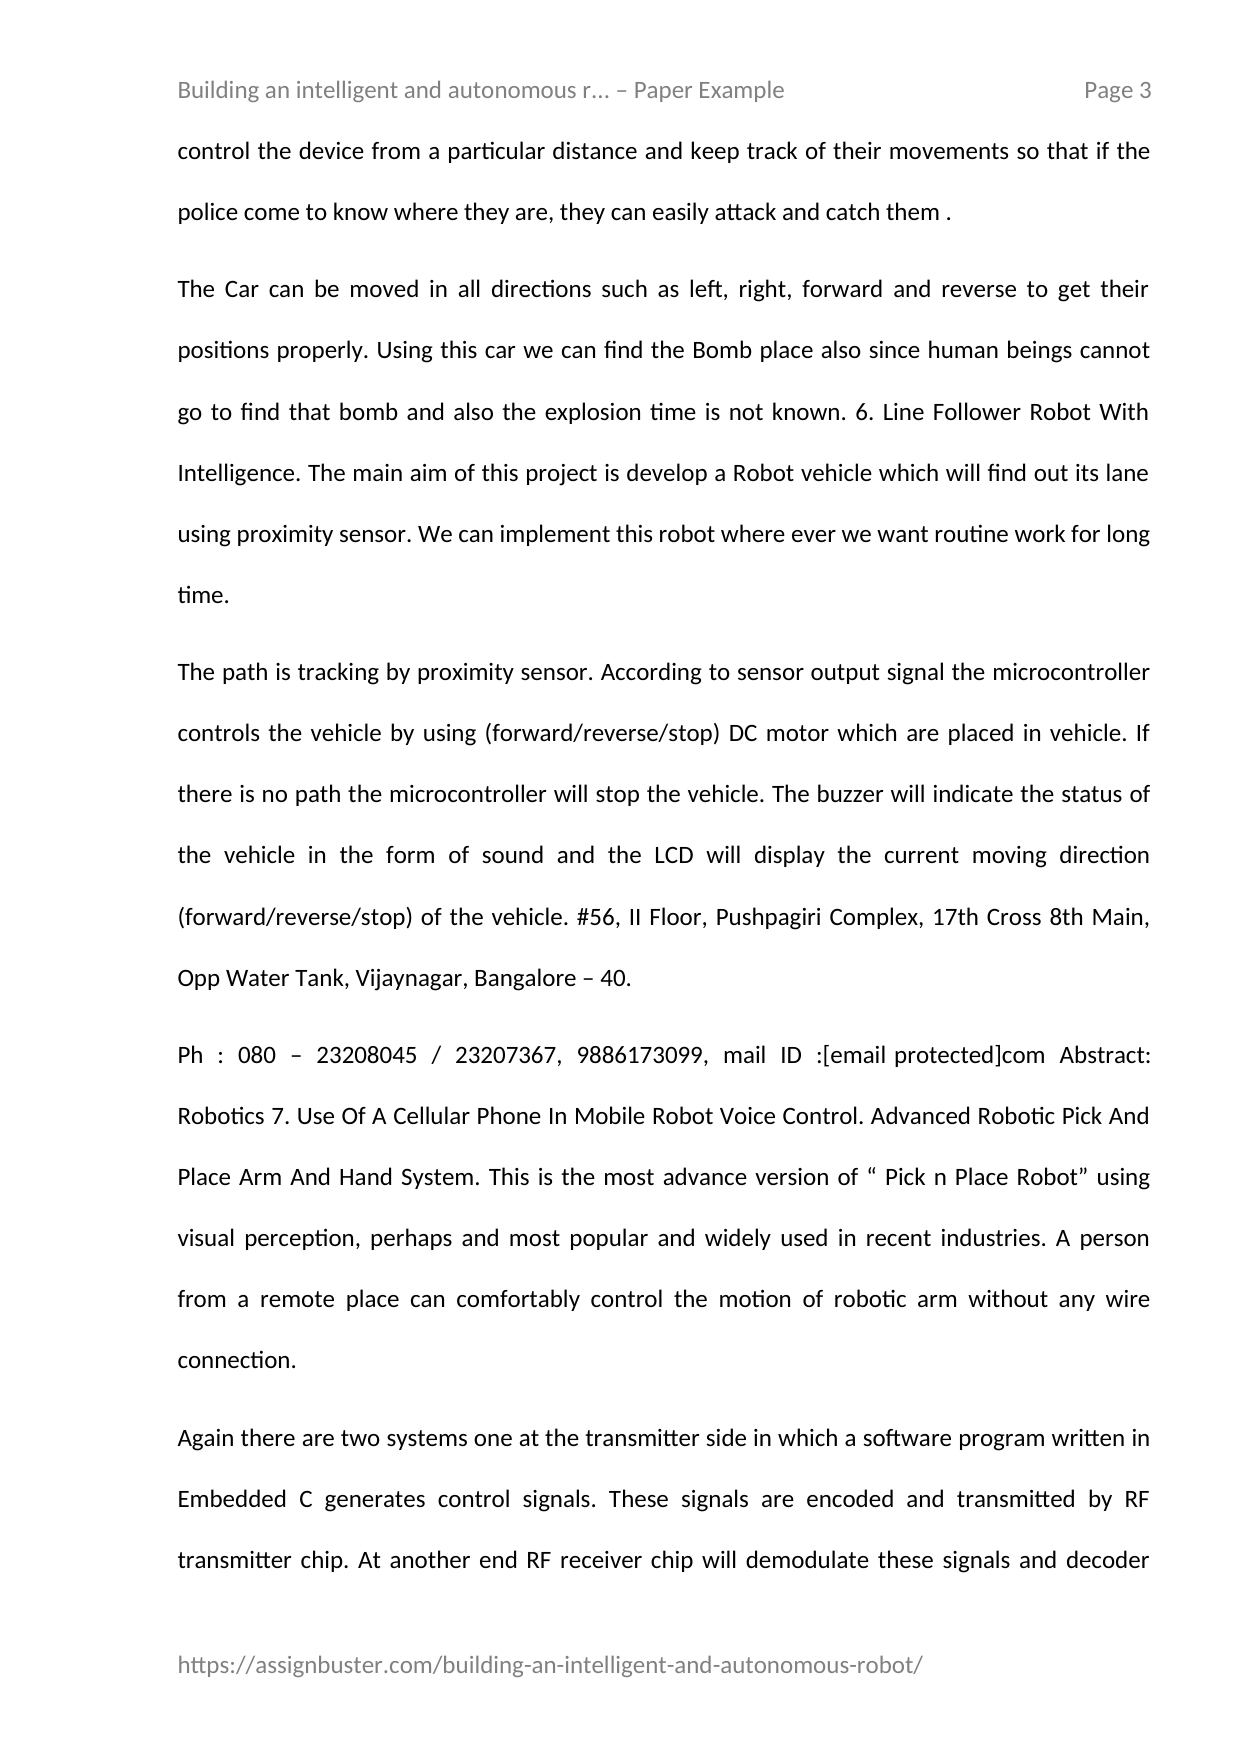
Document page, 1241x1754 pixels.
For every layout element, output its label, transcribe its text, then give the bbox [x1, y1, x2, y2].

text The Car can be moved in all directions such as left, right, forward and reverse to get their positions properly. Using this car we can find the Bomb place also since human beings cannot go to find that bomb and also the explosion time is not known. 6. Line Follower Robot With Intelligence. The main aim of this project is develop a Robot vehicle which will find out its lane using proximity sensor. We can implement this robot where ever we want routine work for long time. [177, 273, 1152, 609]
text Ph : 080 – 23208045 / 23207367, 9886173099, mail ID :[email protected]com Abstract: Robotics 7. Use Of A Cellular Phone In Mobile Robot Voice Control. Advanced Robotic Pick And Place Arm And Hand System. This is the most advance version of “ Pick n Place Robot” using visual perception, perhaps and most popular and widely used in recent industries. A person from a remote place can comfortably control the motion of robotic arm without any wire connection. [177, 1039, 1152, 1375]
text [177, 1422, 1152, 1575]
text The path is tracking by proximity sensor. According to sensor output signal the microcontroller controls the vehicle by using (forward/reverse/stop) DC motor which are placed in vehicle. If there is no path the microcontroller will stop the vehicle. The buzzer will indicate the status of the vehicle in the form of sound and the LCD will display the current moving direction (forward/reverse/stop) of the vehicle. #56, II Floor, Pushpagiri Complex, 17th Cross 8th Main, Opp Water Tank, Vijaynagar, Bangalore – 40. [177, 656, 1152, 992]
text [177, 135, 1152, 226]
